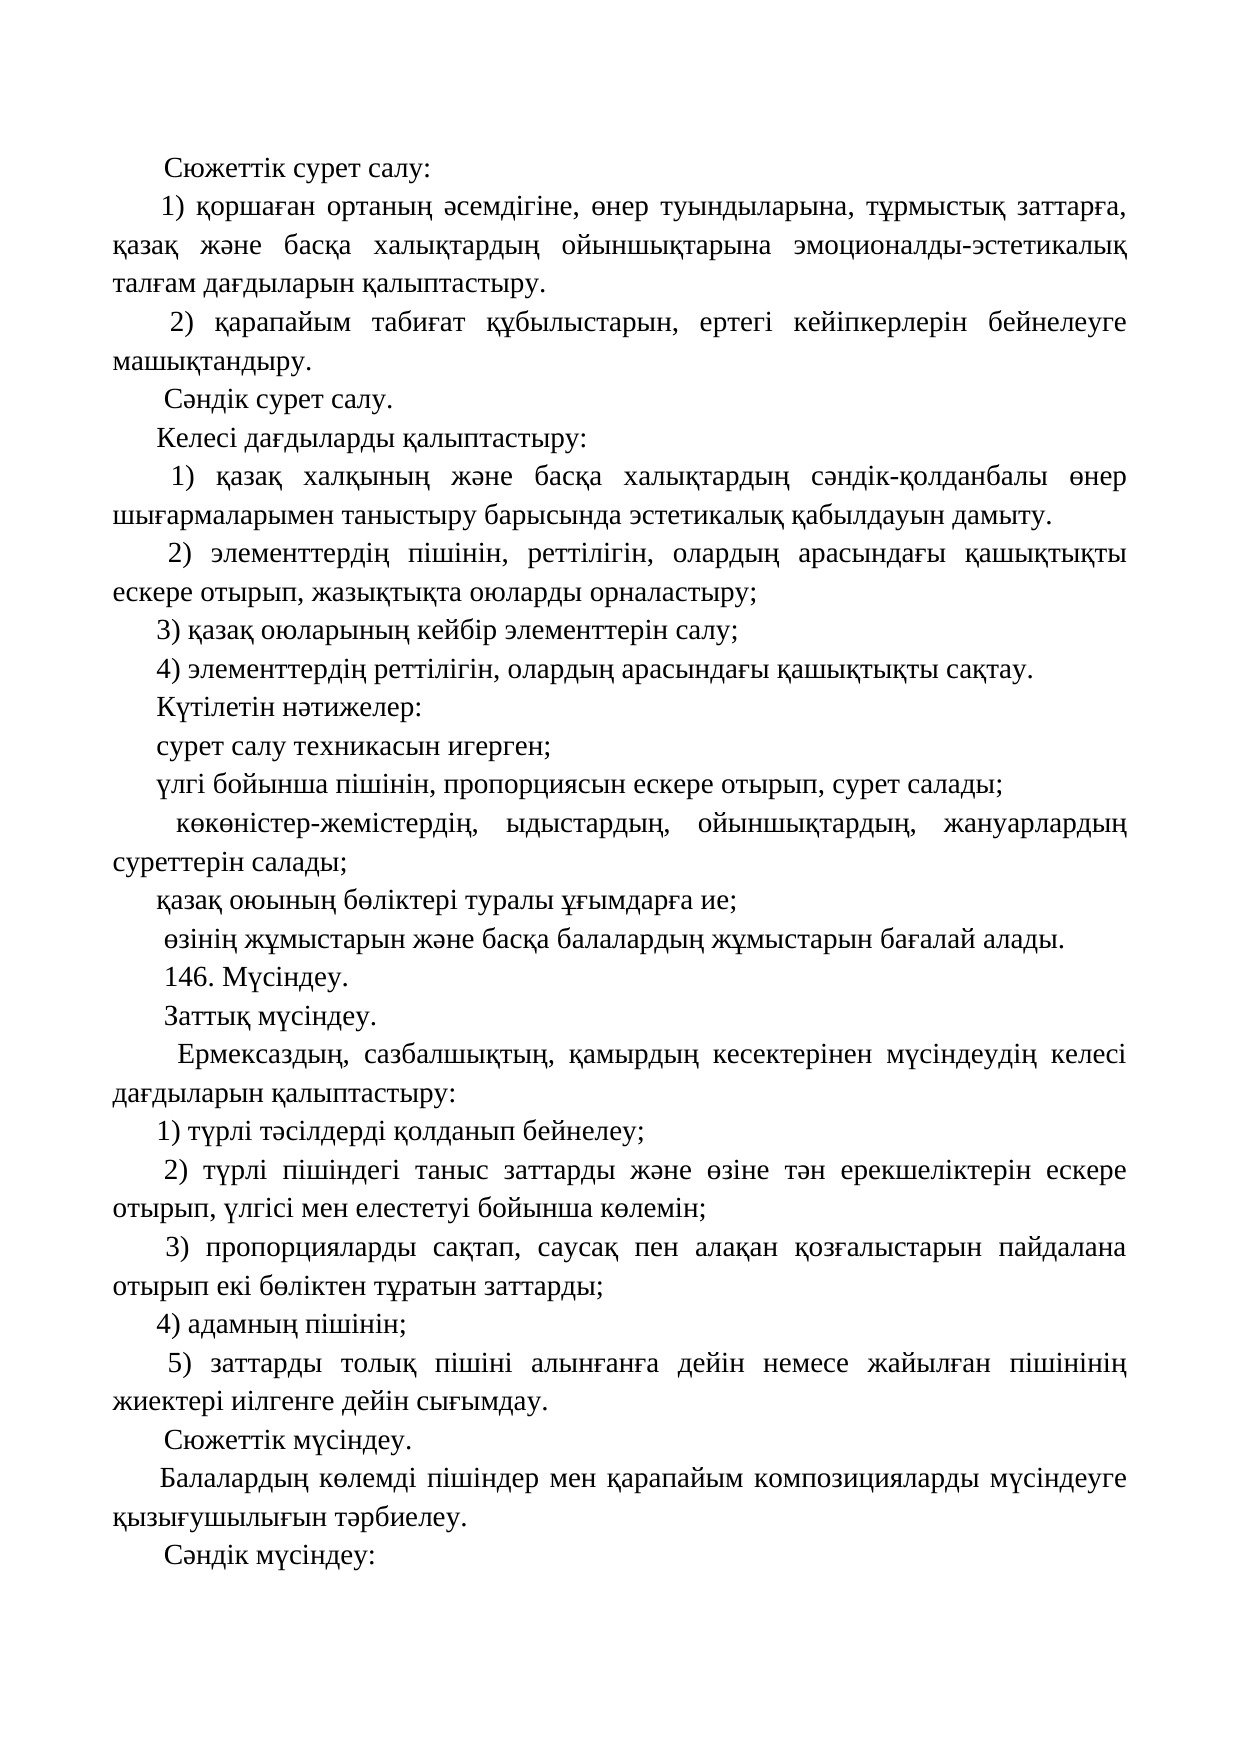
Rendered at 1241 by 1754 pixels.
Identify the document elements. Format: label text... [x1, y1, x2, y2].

text Келесі дағдыларды қалыптастыру: [112, 420, 1128, 453]
text Сюжеттік мүсіндеу. [112, 1422, 1128, 1455]
text 4) элементтердің реттілігін, олардың арасындағы қашықтықты сақтау. [112, 651, 1128, 684]
text 2) қарапайым табиғат құбылыстарын, ертегі кейіпкерлерін бейнелеуге машықтандыру. [112, 304, 1128, 376]
text 1) түрлі тәсілдерді қолданып бейнелеу; [112, 1113, 1128, 1147]
text Сәндік мүсіндеу: [112, 1537, 1128, 1571]
text сурет салу техникасын игерген; [112, 728, 1128, 762]
text көкөністер-жемістердің, ыдыстардың, ойыншықтардың, жануарлардың суреттерін салады; [112, 805, 1128, 877]
text Заттық мүсіндеу. [112, 998, 1128, 1031]
text 146. Мүсіндеу. [112, 959, 1128, 993]
text үлгі бойынша пішінін, пропорциясын ескере отырып, сурет салады; [112, 767, 1128, 800]
text 2) түрлі пішіндегі таныс заттарды және өзіне тән ерекшеліктерін ескере отырып, үлгісі мен елестетуі бойынша көлемін; [112, 1152, 1128, 1224]
text Күтілетін нәтижелер: [112, 689, 1128, 723]
text қазақ оюының бөліктері туралы ұғымдарға ие; [112, 882, 1128, 916]
text Сәндік сурет салу. [112, 381, 1128, 415]
text Ермексаздың, сазбалшықтың, қамырдың кесектерінен мүсіндеудің келесі дағдыларын қалыптастыру: [112, 1036, 1128, 1108]
text өзінің жұмыстарын және басқа балалардың жұмыстарын бағалай алады. [112, 921, 1128, 954]
text 1) қоршаған ортаның әсемдігіне, өнер туындыларына, тұрмыстық заттарға, қазақ және басқа халықтардың ойыншықтарына эмоционалды-эстетикалық талғам дағдыларын қалыптастыру. [112, 188, 1128, 299]
text 4) адамның пішінін; [112, 1306, 1128, 1340]
text Балалардың көлемді пішіндер мен қарапайым композицияларды мүсіндеуге қызығушылығын тәрбиелеу. [112, 1460, 1128, 1532]
text 5) заттарды толық пішіні алынғанға дейін немесе жайылған пішінінің жиектері иілгенге дейін сығымдау. [112, 1345, 1128, 1417]
text 2) элементтердің пішінін, реттілігін, олардың арасындағы қашықтықты ескере отырып, жазықтықта оюларды орналастыру; [112, 535, 1128, 607]
text Сюжеттік сурет салу: [112, 150, 1128, 183]
text 1) қазақ халқының және басқа халықтардың сәндік-қолданбалы өнер шығармаларымен таныстыру барысында эстетикалық қабылдауын дамыту. [112, 458, 1128, 530]
text 3) пропорцияларды сақтап, саусақ пен алақан қозғалыстарын пайдалана отырып екі бөліктен тұратын заттарды; [112, 1229, 1128, 1301]
text 3) қазақ оюларының кейбір элементтерін салу; [112, 612, 1128, 646]
